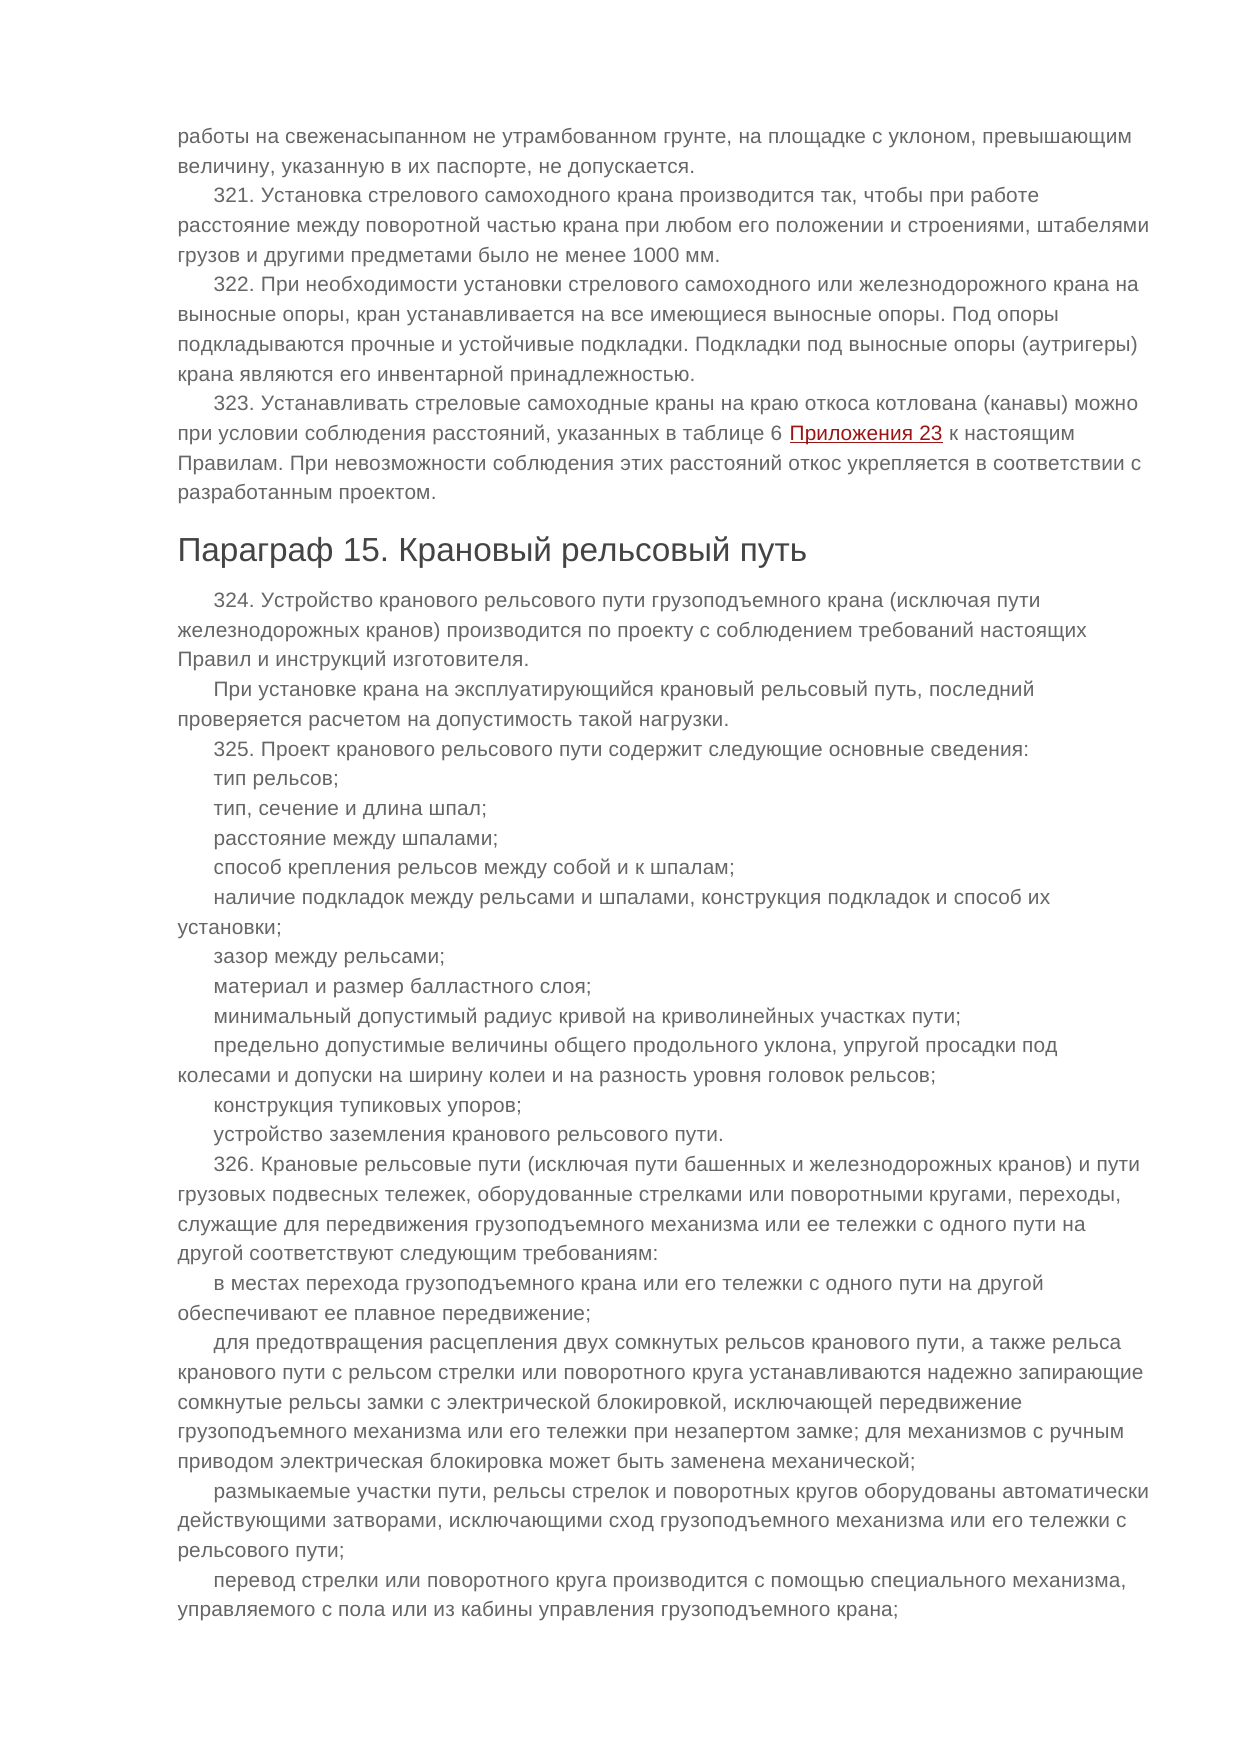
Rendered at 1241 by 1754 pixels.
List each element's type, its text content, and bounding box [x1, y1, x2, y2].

text Параграф 15. Крановый рельсовый путь [177, 527, 1152, 568]
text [177, 582, 1152, 1621]
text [177, 118, 1152, 504]
